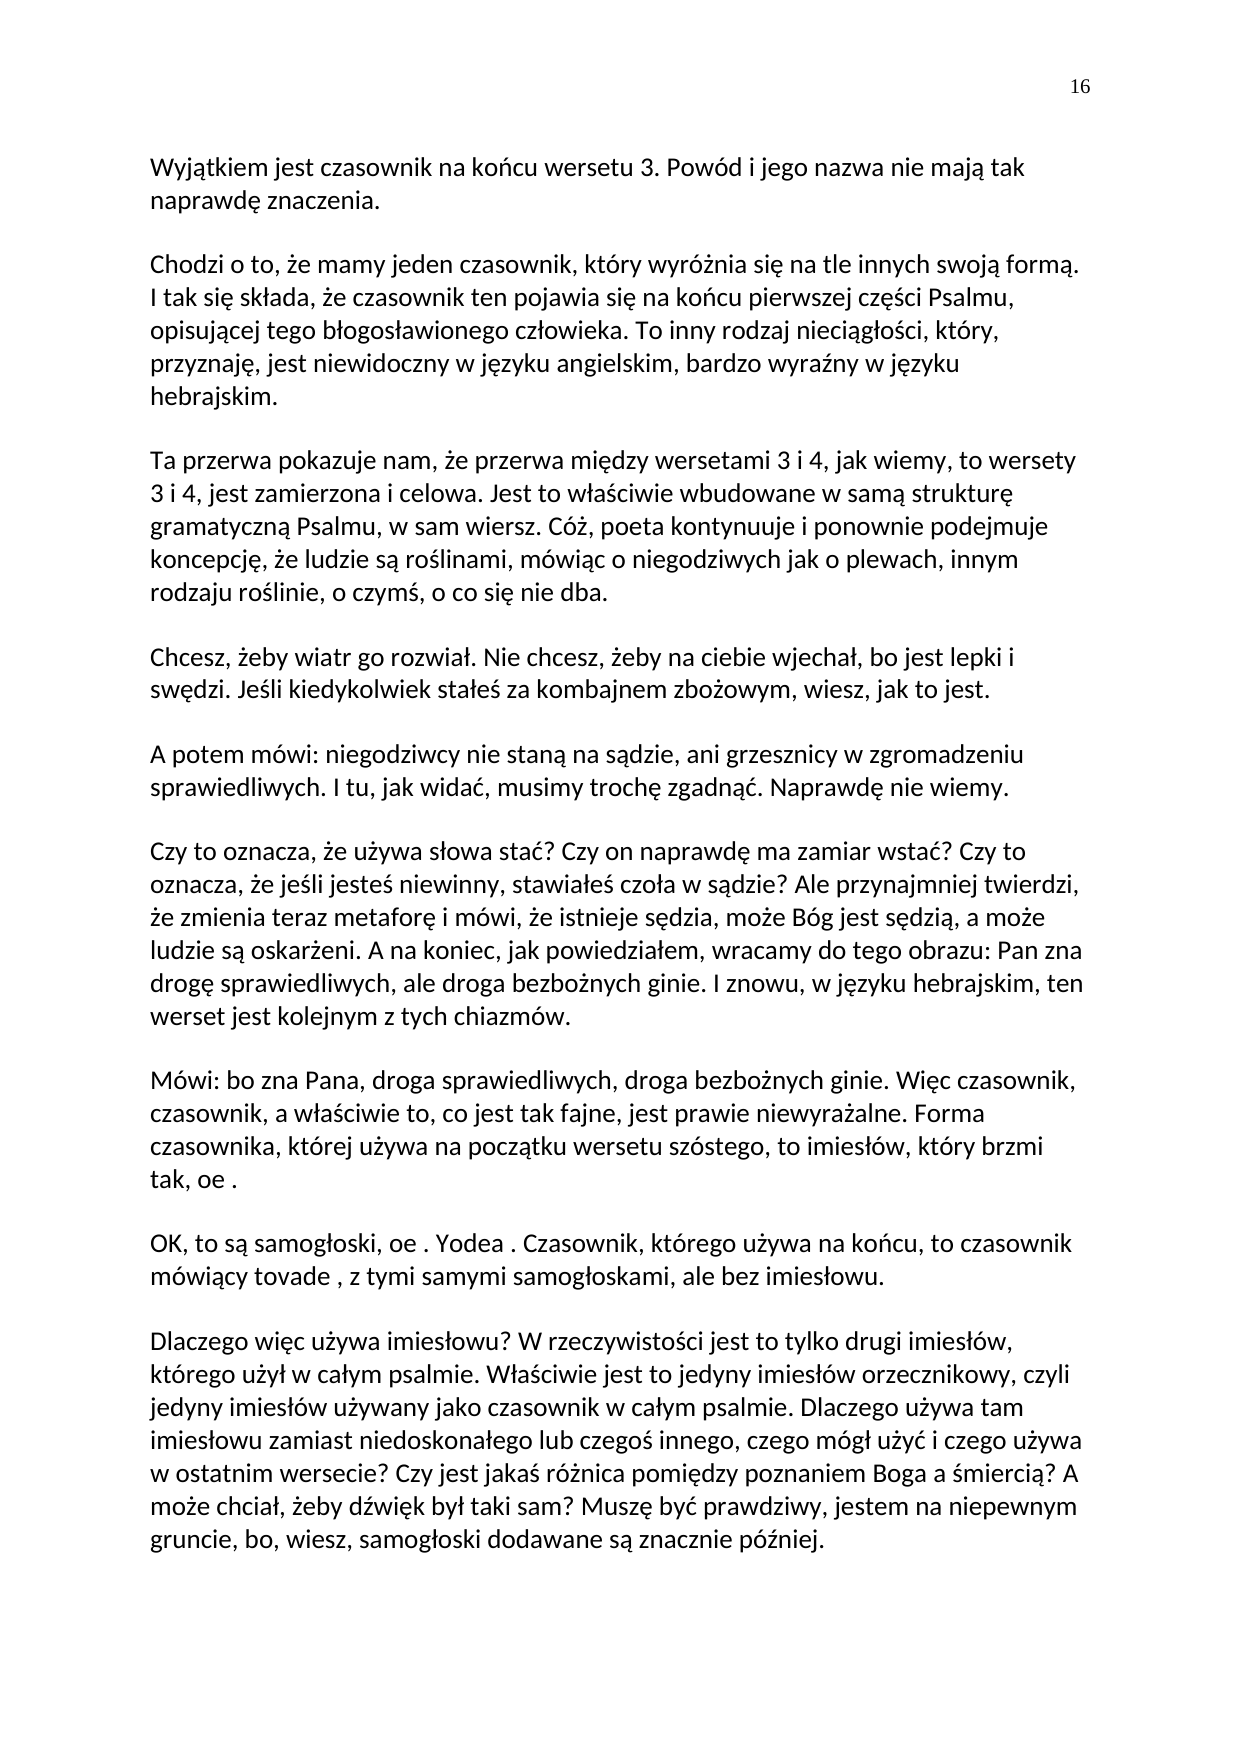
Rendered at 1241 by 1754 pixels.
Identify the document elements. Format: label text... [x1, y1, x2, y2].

text OK, to są samogłoski, oe . Yodea . Czasownik, którego używa na końcu, to czasownik mówiący tovade , z tymi samymi samogłoskami, ale bez imiesłowu. [150, 1227, 1090, 1293]
text Dlaczego więc używa imiesłowu? W rzeczywistości jest to tylko drugi imiesłów, którego użył w całym psalmie. Właściwie jest to jedyny imiesłów orzecznikowy, czyli jedyny imiesłów używany jako czasownik w całym psalmie. Dlaczego używa tam imiesłowu zamiast niedoskonałego lub czegoś innego, czego mógł użyć i czego używa w ostatnim wersecie? Czy jest jakaś różnica pomiędzy poznaniem Boga a śmiercią? A może chciał, żeby dźwięk był taki sam? Muszę być prawdziwy, jestem na niepewnym gruncie, bo, wiesz, samogłoski dodawane są znacznie później. [150, 1324, 1090, 1555]
text Czy to oznacza, że używa słowa stać? Czy on naprawdę ma zamiar wstać? Czy to oznacza, że jeśli jesteś niewinny, stawiałeś czoła w sądzie? Ale przynajmniej twierdzi, że zmienia teraz metaforę i mówi, że istnieje sędzia, może Bóg jest sędzią, a może ludzie są oskarżeni. A na koniec, jak powiedziałem, wracamy do tego obrazu: Pan zna drogę sprawiedliwych, ale droga bezbożnych ginie. I znowu, w języku hebrajskim, ten werset jest kolejnym z tych chiazmów. [150, 834, 1090, 1032]
text A potem mówi: niegodziwcy nie staną na sądzie, ani grzesznicy w zgromadzeniu sprawiedliwych. I tu, jak widać, musimy trochę zgadnąć. Naprawdę nie wiemy. [150, 737, 1090, 803]
text Chcesz, żeby wiatr go rozwiał. Nie chcesz, żeby na ciebie wjechał, bo jest lepki i swędzi. Jeśli kiedykolwiek stałeś za kombajnem zbożowym, wiesz, jak to jest. [150, 640, 1090, 706]
text Chodzi o to, że mamy jeden czasownik, który wyróżnia się na tle innych swoją formą. I tak się składa, że czasownik ten pojawia się na końcu pierwszej części Psalmu, opisującej tego błogosławionego człowieka. To inny rodzaj nieciągłości, który, przyznaję, jest niewidoczny w języku angielskim, bardzo wyraźny w języku hebrajskim. [150, 247, 1090, 412]
text Ta przerwa pokazuje nam, że przerwa między wersetami 3 i 4, jak wiemy, to wersety 3 i 4, jest zamierzona i celowa. Jest to właściwie wbudowane w samą strukturę gramatyczną Psalmu, w sam wiersz. Cóż, poeta kontynuuje i ponownie podejmuje koncepcję, że ludzie są roślinami, mówiąc o niegodziwych jak o plewach, innym rodzaju roślinie, o czymś, o co się nie dba. [150, 443, 1090, 608]
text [150, 150, 1090, 216]
text Mówi: bo zna Pana, droga sprawiedliwych, droga bezbożnych ginie. Więc czasownik, czasownik, a właściwie to, co jest tak fajne, jest prawie niewyrażalne. Forma czasownika, której używa na początku wersetu szóstego, to imiesłów, który brzmi tak, oe . [150, 1063, 1090, 1195]
